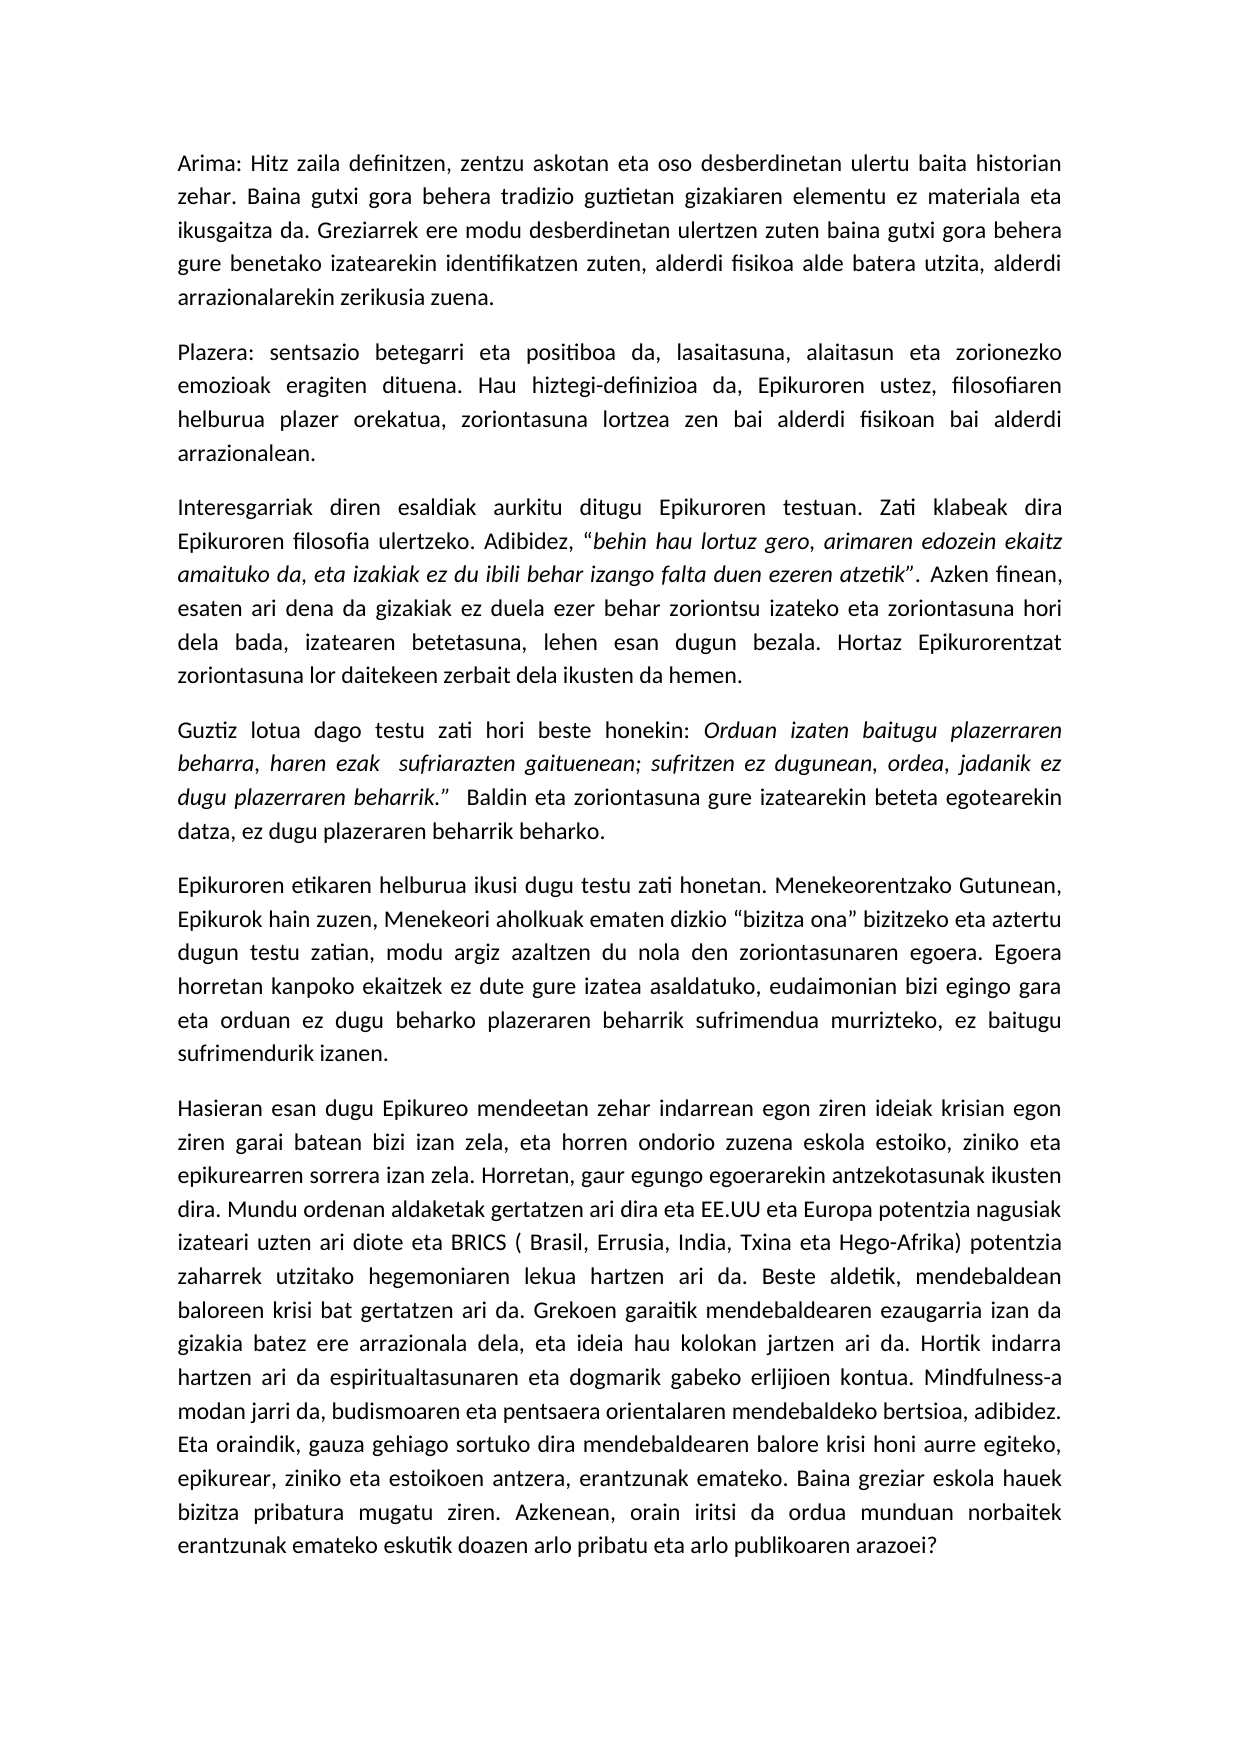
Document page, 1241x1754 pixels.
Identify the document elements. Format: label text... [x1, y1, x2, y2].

text Epikuroren etikaren helburua ikusi dugu testu zati honetan. Menekeorentzako Gutunean, Epikurok hain zuzen, Menekeori aholkuak ematen dizkio “bizitza ona” bizitzeko eta aztertu dugun testu zatian, modu argiz azaltzen du nola den zoriontasunaren egoera. Egoera horretan kanpoko ekaitzek ez dute gure izatea asaldatuko, eudaimonian bizi egingo gara eta orduan ez dugu beharko plazeraren beharrik sufrimendua murrizteko, ez baitugu sufrimendurik izanen. [177, 870, 1063, 1068]
text Arima: Hitz zaila definitzen, zentzu askotan eta oso desberdinetan ulertu baita historian zehar. Baina gutxi gora behera tradizio guztietan gizakiaren elementu ez materiala eta ikusgaitza da. Greziarrek ere modu desberdinetan ulertzen zuten baina gutxi gora behera gure benetako izatearekin identifikatzen zuten, alderdi fisikoa alde batera utzita, alderdi arrazionalarekin zerikusia zuena. [177, 148, 1063, 311]
text Plazera: sentsazio betegarri eta positiboa da, lasaitasuna, alaitasun eta zorionezko emozioak eragiten dituena. Hau hiztegi-definizioa da, Epikuroren ustez, filosofiaren helburua plazer orekatua, zoriontasuna lortzea zen bai alderdi fisikoan bai alderdi arrazionalean. [177, 337, 1063, 467]
text Hasieran esan dugu Epikureo mendeetan zehar indarrean egon ziren ideiak krisian egon ziren garai batean bizi izan zela, eta horren ondorio zuzena eskola estoiko, ziniko eta epikurearren sorrera izan zela. Horretan, gaur egungo egoerarekin antzekotasunak ikusten dira. Mundu ordenan aldaketak gertatzen ari dira eta EE.UU eta Europa potentzia nagusiak izateari uzten ari diote eta BRICS ( Brasil, Errusia, India, Txina eta Hego-Afrika) potentzia zaharrek utzitako hegemoniaren lekua hartzen ari da. Beste aldetik, mendebaldean baloreen krisi bat gertatzen ari da. Grekoen garaitik mendebaldearen ezaugarria izan da gizakia batez ere arrazionala dela, eta ideia hau kolokan jartzen ari da. Hortik indarra hartzen ari da espiritualtasunaren eta dogmarik gabeko erlijioen kontua. Mindfulness-a modan jarri da, budismoaren eta pentsaera orientalaren mendebaldeko bertsioa, adibidez. Eta oraindik, gauza gehiago sortuko dira mendebaldearen balore krisi honi aurre egiteko, epikurear, ziniko eta estoikoen antzera, erantzunak emateko. Baina greziar eskola hauek bizitza pribatura mugatu ziren. Azkenean, orain iritsi da ordua munduan norbaitek erantzunak emateko eskutik doazen arlo pribatu eta arlo publikoaren arazoei? [177, 1093, 1063, 1559]
text Guztiz lotua dago testu zati hori beste honekin: Orduan izaten baitugu plazerraren beharra, haren ezak sufriarazten gaituenean; sufritzen ez dugunean, ordea, jadanik ez dugu plazerraren beharrik.” Baldin eta zoriontasuna gure izatearekin beteta egotearekin datza, ez dugu plazeraren beharrik beharko. [177, 715, 1063, 845]
text Interesgarriak diren esaldiak aurkitu ditugu Epikuroren testuan. Zati klabeak dira Epikuroren filosofia ulertzeko. Adibidez, “behin hau lortuz gero, arimaren edozein ekaitz amaituko da, eta izakiak ez du ibili behar izango falta duen ezeren atzetik”. Azken finean, esaten ari dena da gizakiak ez duela ezer behar zoriontsu izateko eta zoriontasuna hori dela bada, izatearen betetasuna, lehen esan dugun bezala. Hortaz Epikurorentzat zoriontasuna lor daitekeen zerbait dela ikusten da hemen. [177, 492, 1063, 689]
